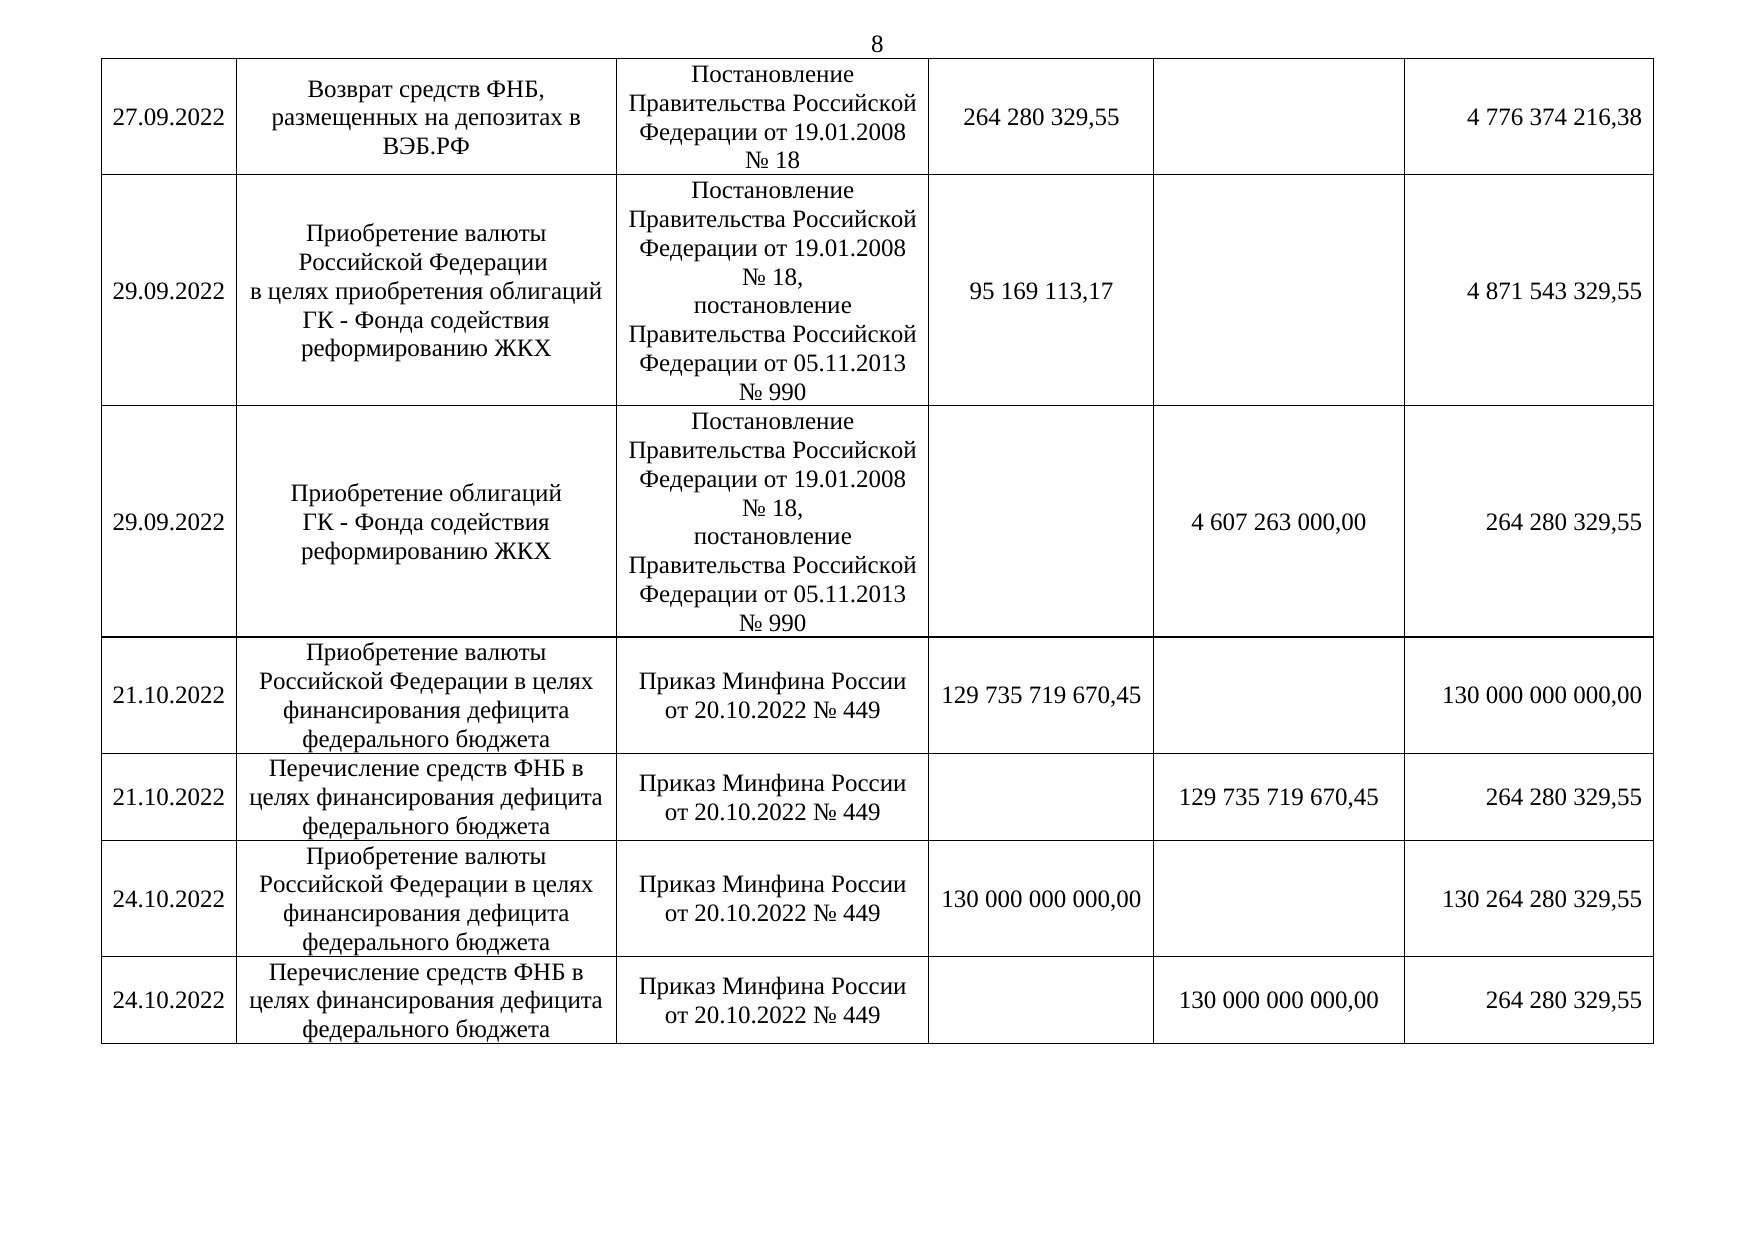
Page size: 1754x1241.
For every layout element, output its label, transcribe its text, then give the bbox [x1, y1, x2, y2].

table_cell Приобретение облигаций ГК - Фонда содействия реформированию ЖКХ [237, 406, 616, 636]
table_cell 21.10.2022 [102, 638, 236, 752]
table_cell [617, 59, 928, 174]
table_cell 29.09.2022 [102, 406, 236, 636]
table_cell Перечисление средств ФНБ в целях финансирования дефицита федерального бюджета [237, 957, 616, 1043]
table_cell Приказ Минфина России от 20.10.2022 № 449 [617, 638, 928, 752]
table_cell [1154, 841, 1404, 956]
table_cell Приобретение валюты Российской Федерации в целях финансирования дефицита федерального бюджета [237, 638, 616, 752]
table_cell 264 280 329,55 [929, 59, 1153, 174]
table_cell Постановление Правительства Российской Федерации от 19.01.2008 № 18, постановление Правительства Российской Федерации от 05.11.2013 № 990 [617, 406, 928, 636]
table_cell Приобретение валюты Российской Федерации в целях финансирования дефицита федерального бюджета [237, 841, 616, 956]
table_cell 27.09.2022 [102, 59, 236, 174]
table_cell 130 000 000 000,00 [929, 841, 1153, 956]
table_cell 264 280 329,55 [1405, 754, 1653, 840]
table_cell [929, 957, 1153, 1043]
table_cell [1154, 175, 1404, 405]
table_cell 130 000 000 000,00 [1405, 638, 1653, 752]
table_cell 95 169 113,17 [929, 175, 1153, 405]
table_cell 24.10.2022 [102, 957, 236, 1043]
table_cell 264 280 329,55 [1405, 957, 1653, 1043]
table_cell 129 735 719 670,45 [929, 638, 1153, 752]
table_cell Перечисление средств ФНБ в целях финансирования дефицита федерального бюджета [237, 754, 616, 840]
table_cell 4 607 263 000,00 [1154, 406, 1404, 636]
table_cell Приказ Минфина России от 20.10.2022 № 449 [617, 754, 928, 840]
table_cell 21.10.2022 [102, 754, 236, 840]
table_cell 264 280 329,55 [1405, 406, 1653, 636]
table_cell [929, 406, 1153, 636]
table_cell [1154, 59, 1404, 174]
table_cell 4 871 543 329,55 [1405, 175, 1653, 405]
table_cell [1154, 638, 1404, 752]
table_cell 129 735 719 670,45 [1154, 754, 1404, 840]
table_cell Приказ Минфина России от 20.10.2022 № 449 [617, 957, 928, 1043]
table_cell Возврат средств ФНБ, размещенных на депозитах в ВЭБ.РФ [237, 59, 616, 174]
table_cell Приказ Минфина России от 20.10.2022 № 449 [617, 841, 928, 956]
table_cell 4 776 374 216,38 [1405, 59, 1653, 174]
table_cell 130 000 000 000,00 [1154, 957, 1404, 1043]
table_cell Приобретение валюты Российской Федерации в целях приобретения облигаций ГК - Фонда содействия реформированию ЖКХ [237, 175, 616, 405]
table_cell 130 264 280 329,55 [1405, 841, 1653, 956]
table_cell Постановление Правительства Российской Федерации от 19.01.2008 № 18, постановление Правительства Российской Федерации от 05.11.2013 № 990 [617, 175, 928, 405]
table_cell 24.10.2022 [102, 841, 236, 956]
table_cell 29.09.2022 [102, 175, 236, 405]
table_cell [929, 754, 1153, 840]
